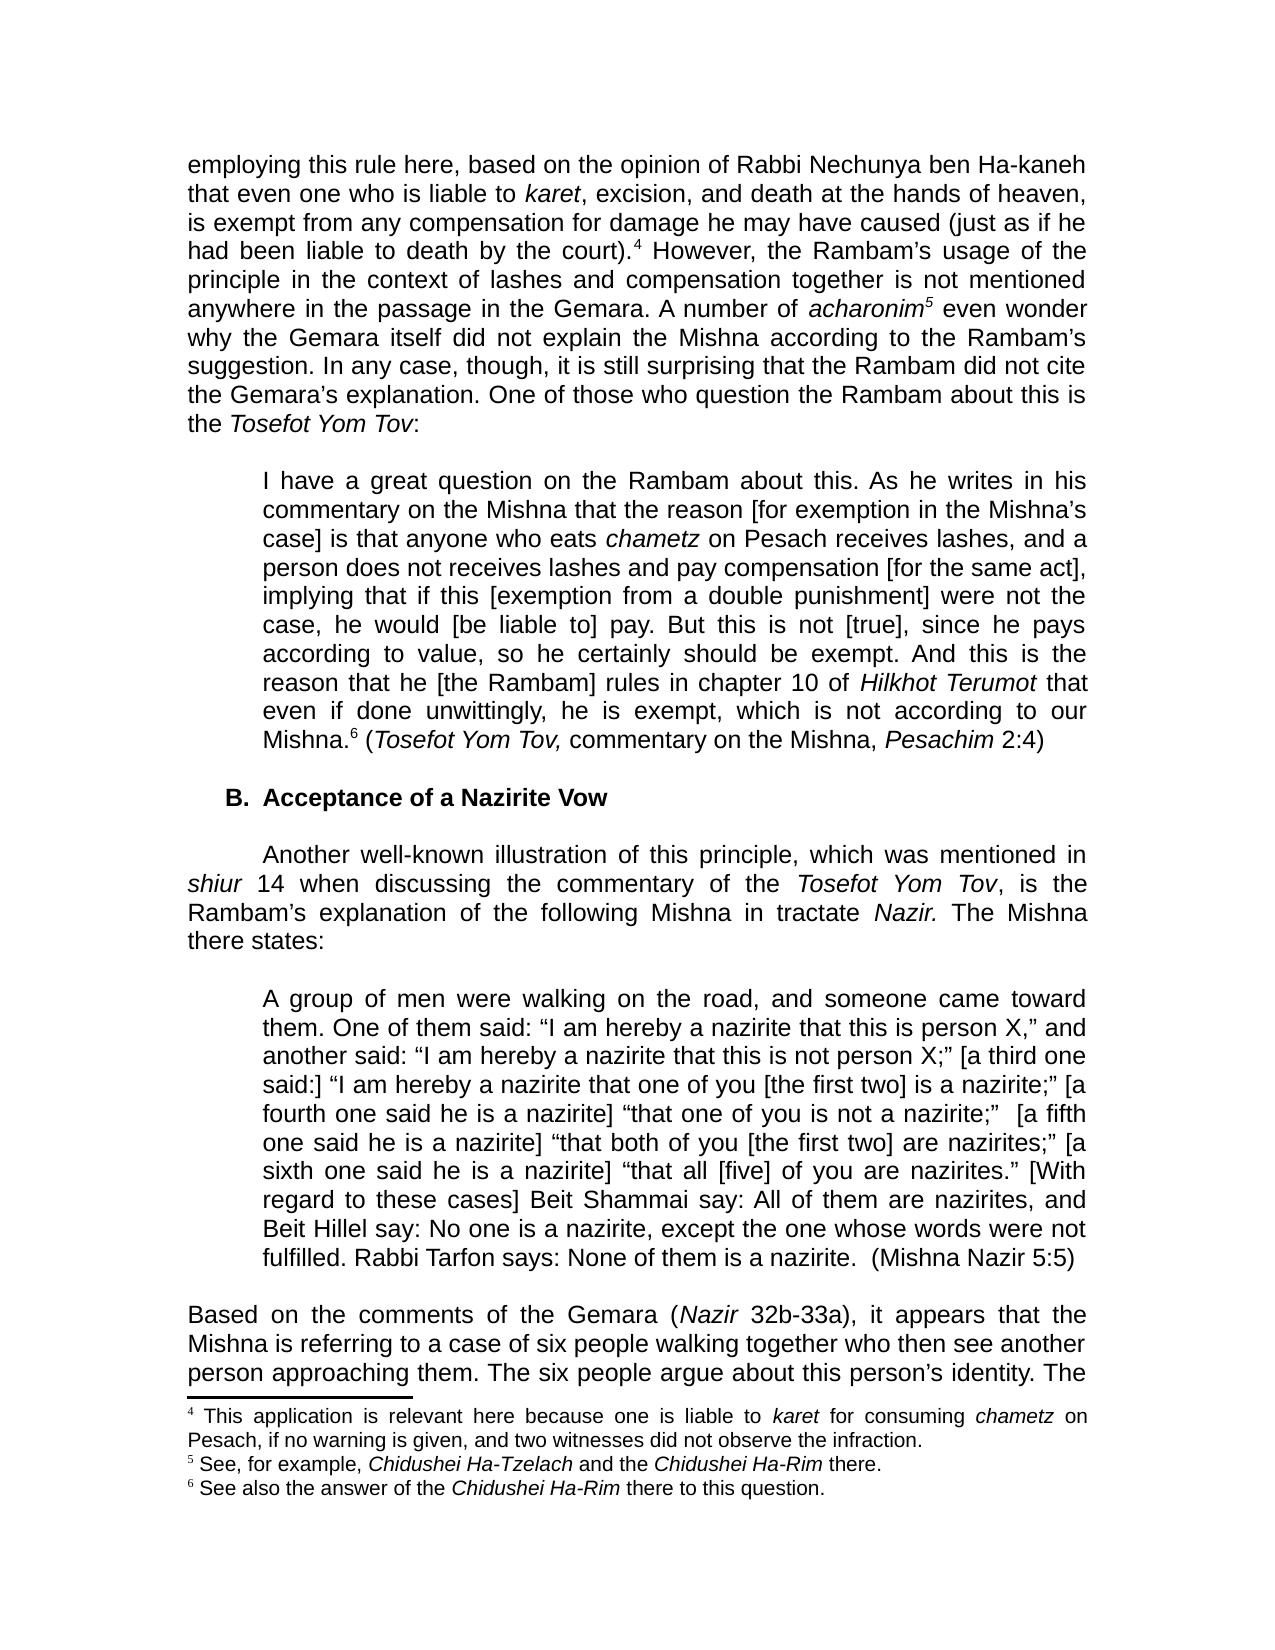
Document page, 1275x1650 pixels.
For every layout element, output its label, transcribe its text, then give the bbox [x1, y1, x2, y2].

text Another well-known illustration of this principle, which was mentioned in shiur 14 when discussing the commentary of the Tosefot Yom Tov, is the Rambam’s explanation of the following Mishna in tractate Nazir. The Mishna there states: [187, 840, 1088, 955]
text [187, 150, 1088, 437]
text I have a great question on the Rambam about this. As he writes in his commentary on the Mishna that the reason [for exemption in the Mishna’s case] is that anyone who eats chametz on Pesach receives lashes, and a person does not receives lashes and pay compensation [for the same act], implying that if this [exemption from a double punishment] were not the case, he would [be liable to] pay. But this is not [true], since he pays according to value, so he certainly should be exempt. And this is the reason that he [the Rambam] rules in chapter 10 of Hilkhot Terumot that even if done unwittingly, he is exempt, which is not according to our Mishna. (Tosefot Yom Tov, commentary on the Mishna, Pesachim 2:4) [262, 466, 1088, 754]
text A group of men were walking on the road, and someone came toward them. One of them said: “I am hereby a nazirite that this is person X,” and another said: “I am hereby a nazirite that this is not person X;” [a third one said:] “I am hereby a nazirite that one of you [the first two] is a nazirite;” [a fourth one said he is a nazirite] “that one of you is not a nazirite;” [a fifth one said he is a nazirite] “that both of you [the first two] are nazirites;” [a sixth one said he is a nazirite] “that all [five] of you are nazirites.” [With regard to these cases] Beit Shammai say: All of them are nazirites, and Beit Hillel say: No one is a nazirite, except the one whose words were not fulfilled. Rabbi Tarfon says: None of them is a nazirite. (Mishna Nazir 5:5) [262, 984, 1088, 1271]
list Acceptance of a Nazirite Vow [225, 782, 1088, 811]
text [187, 1300, 1088, 1386]
